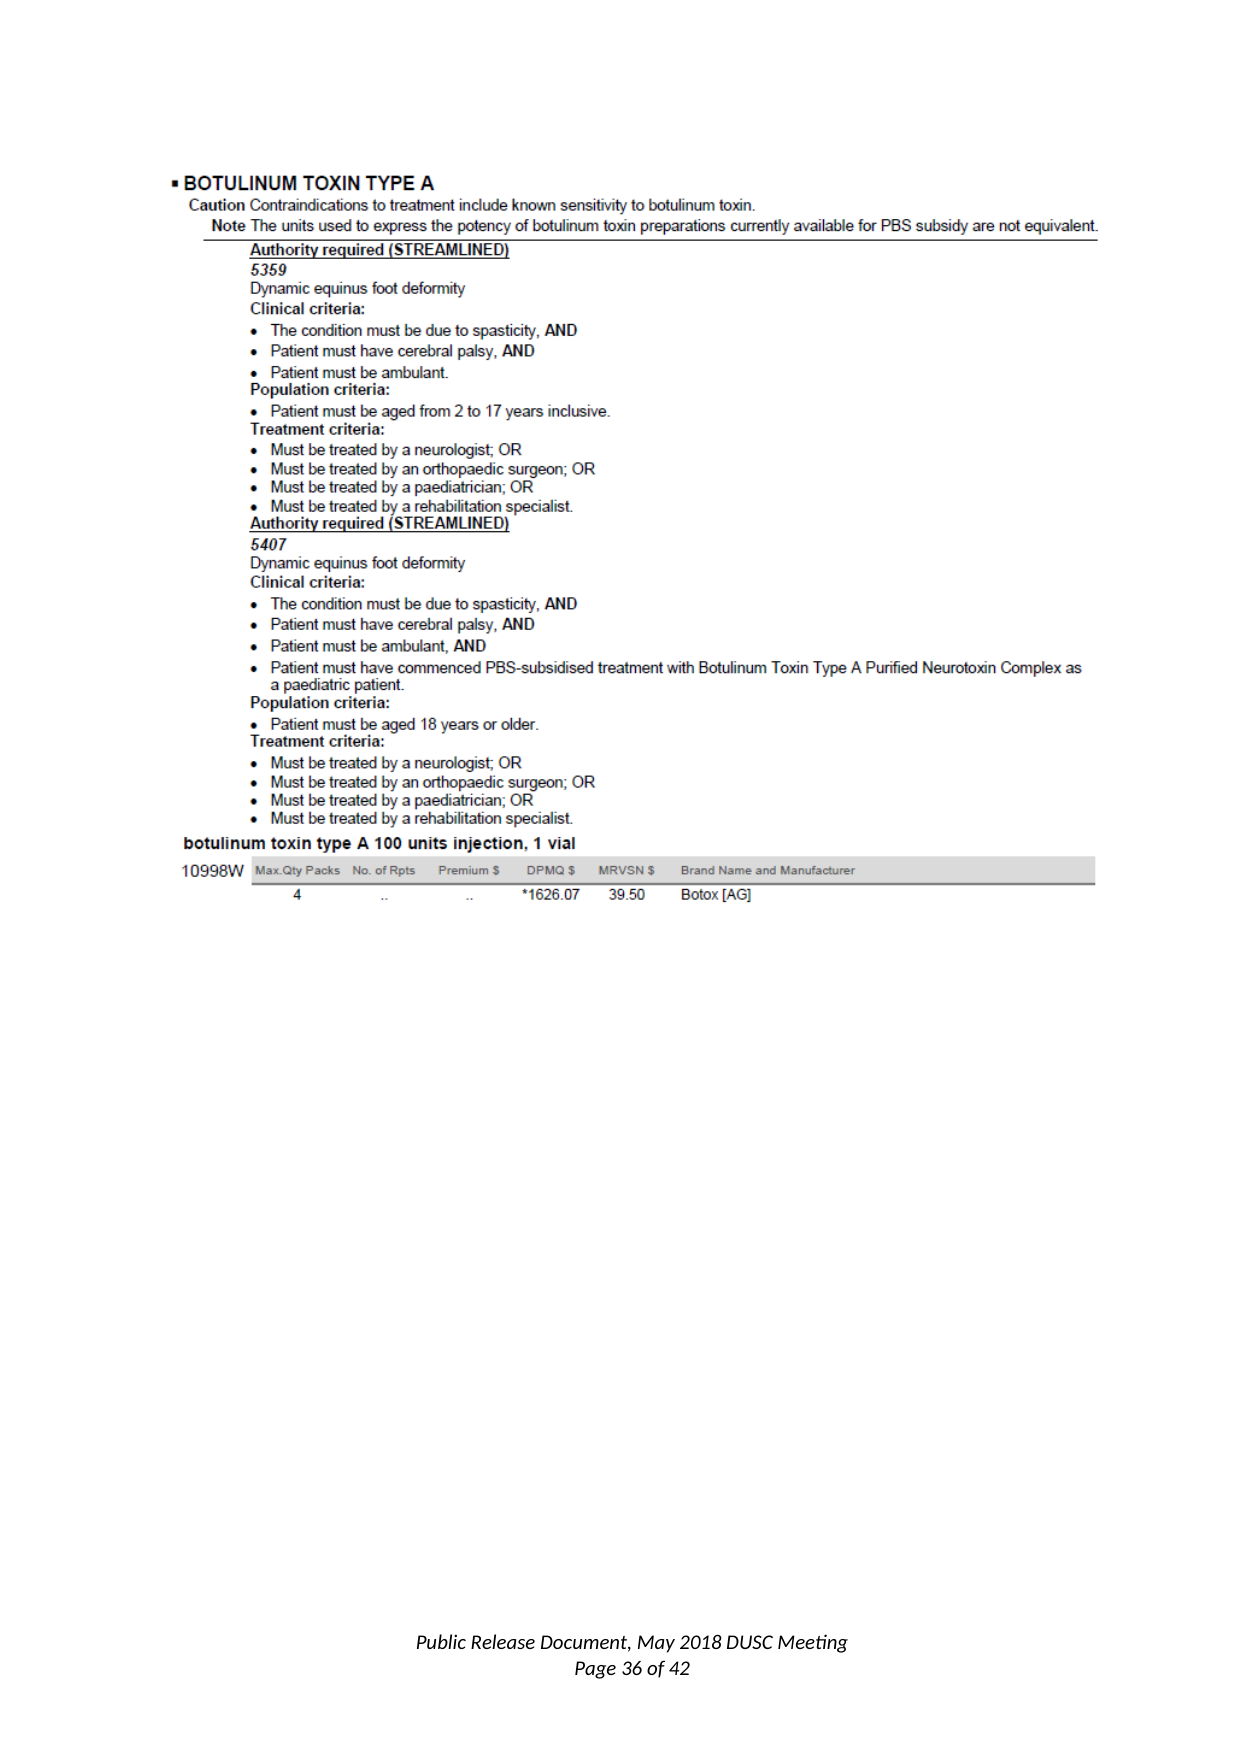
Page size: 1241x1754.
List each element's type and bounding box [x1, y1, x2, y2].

picture [165, 171, 1099, 907]
